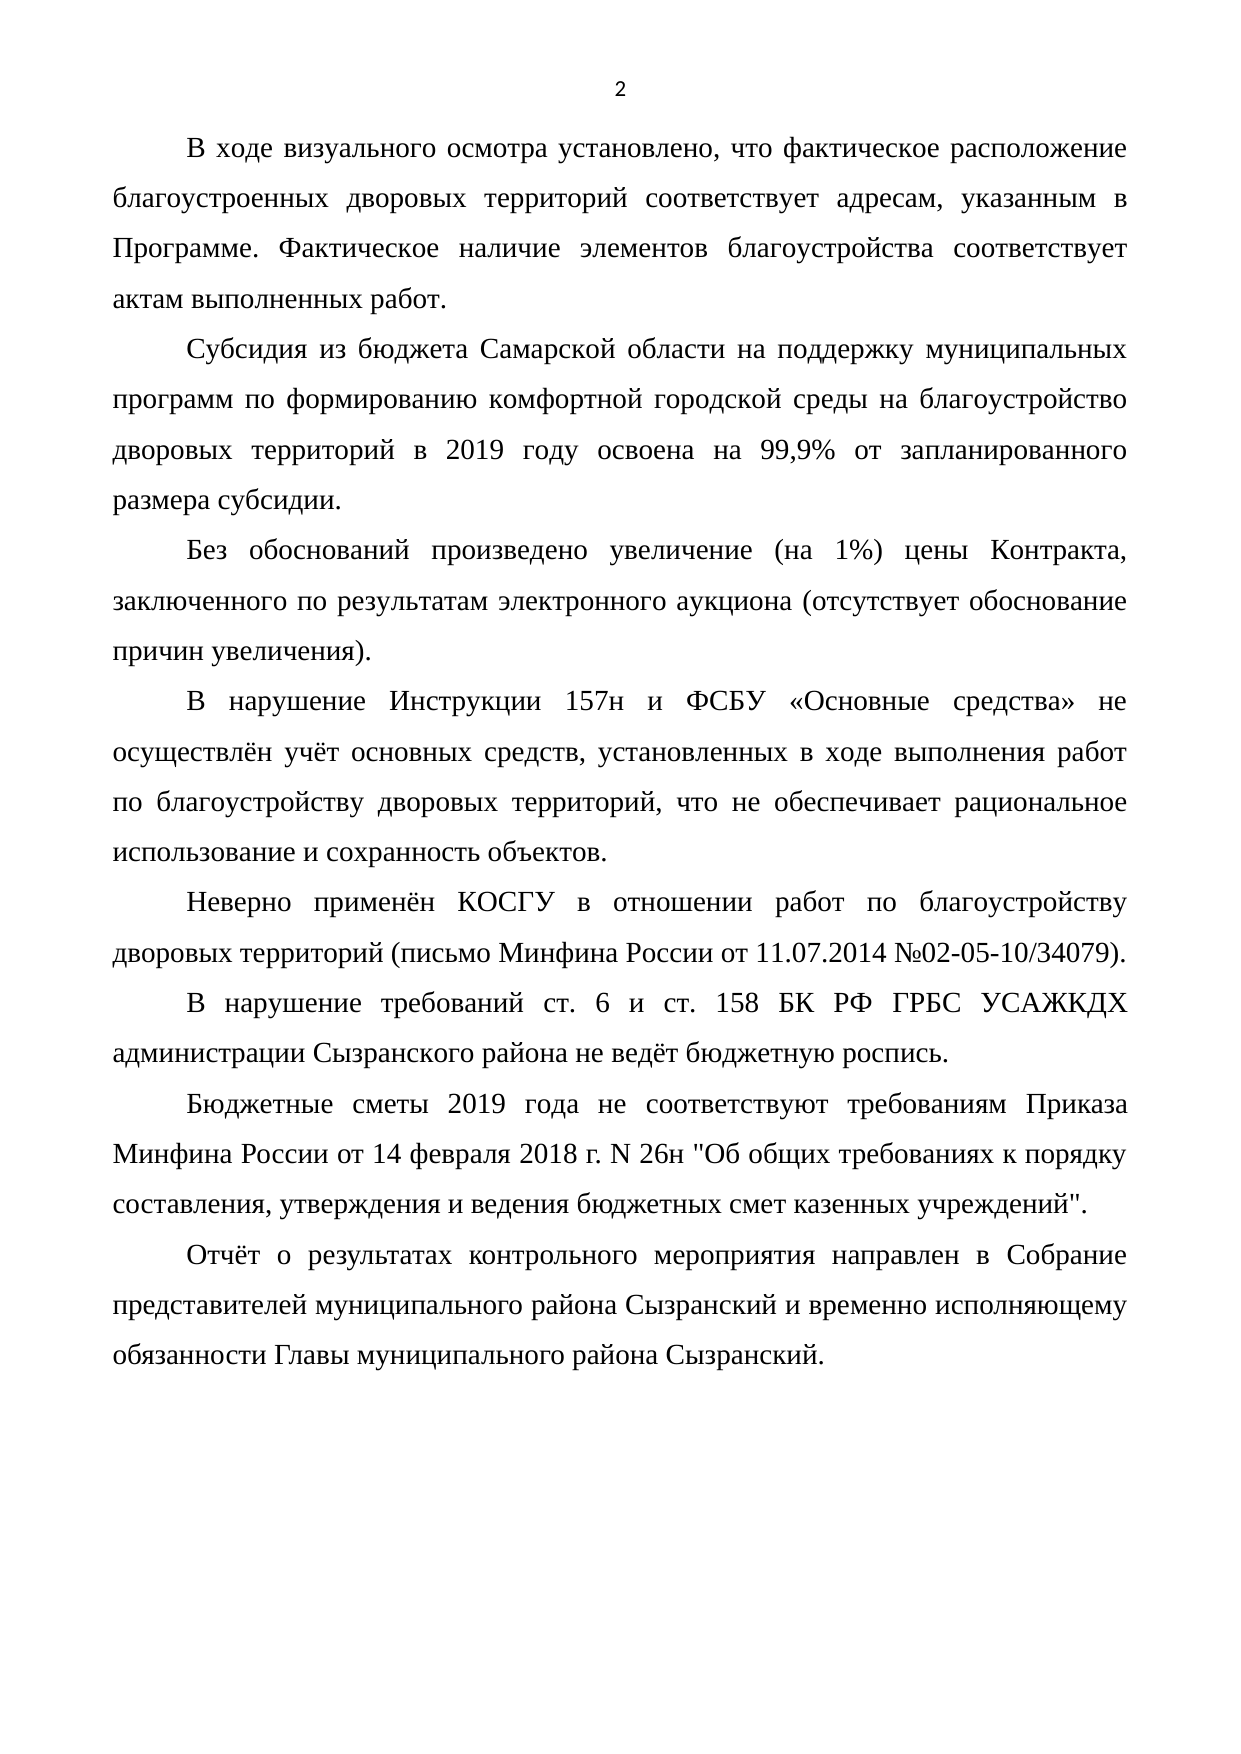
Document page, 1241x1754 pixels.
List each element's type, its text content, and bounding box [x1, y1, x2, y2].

text Отчёт о результатах контрольного мероприятия направлен в Собрание представителей муниципального района Сызранский и временно исполняющему обязанности Главы муниципального района Сызранский. [112, 1237, 1128, 1371]
text В ходе визуального осмотра установлено, что фактическое расположение благоустроенных дворовых территорий соответствует адресам, указанным в Программе. Фактическое наличие элементов благоустройства соответствует актам выполненных работ. [112, 130, 1128, 314]
text Без обоснований произведено увеличение (на 1%) цены Контракта, заключенного по результатам электронного аукциона (отсутствует обоснование причин увеличения). [112, 532, 1128, 667]
text Бюджетные сметы 2019 года не соответствуют требованиям Приказа Минфина России от 14 февраля 2018 г. N 26н "Об общих требованиях к порядку составления, утверждения и ведения бюджетных смет казенных учреждений". [112, 1086, 1128, 1220]
text Субсидия из бюджета Самарской области на поддержку муниципальных программ по формированию комфортной городской среды на благоустройство дворовых территорий в 2019 году освоена на 99,9% от запланированного размера субсидии. [112, 331, 1128, 516]
text Неверно применён КОСГУ в отношении работ по благоустройству дворовых территорий (письмо Минфина России от 11.07.2014 №02-05-10/34079). [112, 884, 1128, 968]
text В нарушение требований ст. 6 и ст. 158 БК РФ ГРБС УСАЖКДХ администрации Сызранского района не ведёт бюджетную роспись. [112, 985, 1128, 1069]
text В нарушение Инструкции 157н и ФСБУ «Основные средства» не осуществлён учёт основных средств, установленных в ходе выполнения работ по благоустройству дворовых территорий, что не обеспечивает рациональное использование и сохранность объектов. [112, 683, 1128, 868]
